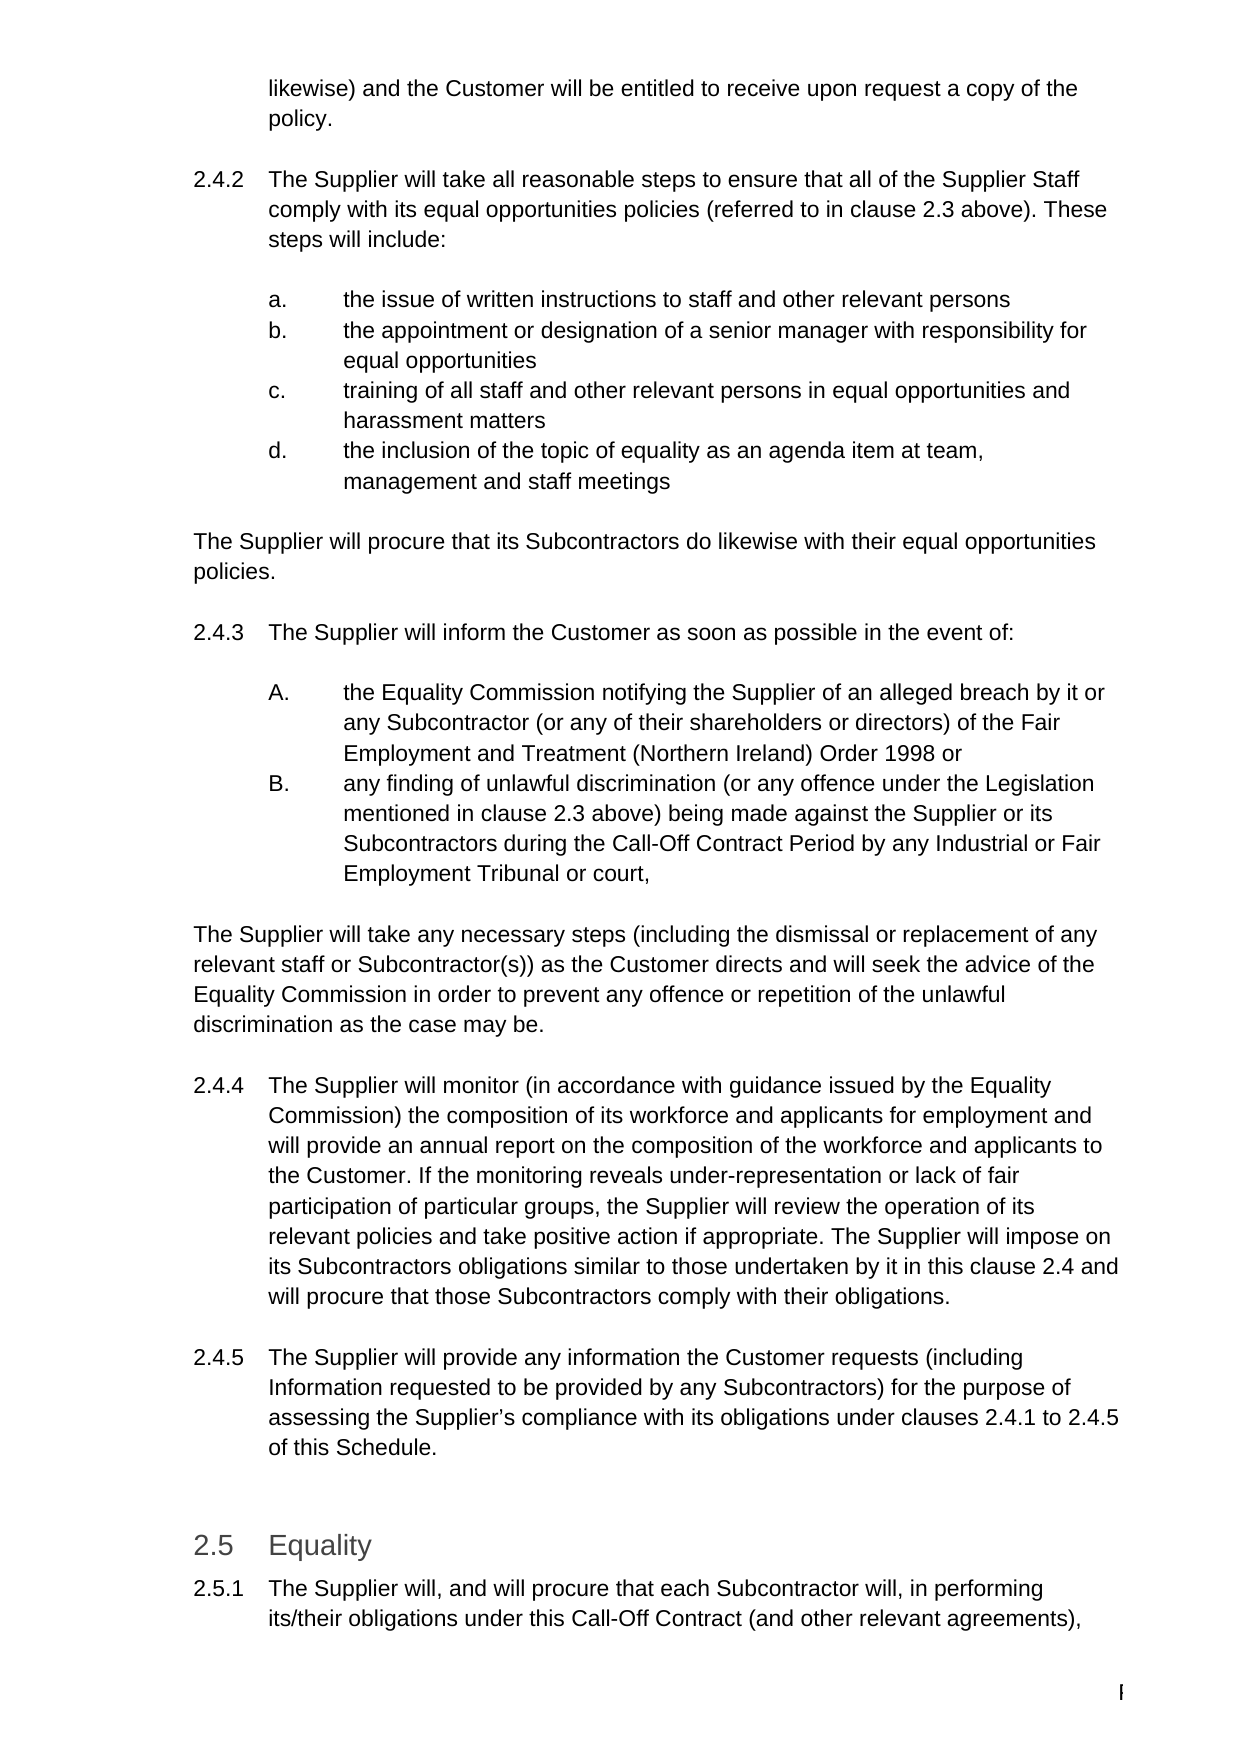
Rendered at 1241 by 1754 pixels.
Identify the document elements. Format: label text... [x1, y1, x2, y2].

text 2.4.2 The Supplier will take all reasonable steps to ensure that all of the Supplier Staff comply with its equal opportunities policies (referred to in clause 2.3 above). These steps will include: [193, 166, 1122, 252]
text B. any finding of unlawful discrimination (or any offence under the Legislation mentioned in clause 2.3 above) being made against the Supplier or its Subcontractors during the Call-Off Contract Period by any Industrial or Fair Employment Tribunal or court, [268, 770, 1122, 887]
subtitle 2.5 Equality [118, 1528, 1122, 1562]
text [193, 1575, 1122, 1632]
text 2.4.4 The Supplier will monitor (in accordance with guidance issued by the Equality Commission) the composition of its workforce and applicants for employment and will provide an annual report on the composition of the workforce and applicants to the Customer. If the monitoring reveals under-representation or lack of fair participation of particular groups, the Supplier will review the operation of its relevant policies and take positive action if appropriate. The Supplier will impose on its Subcontractors obligations similar to those undertaken by it in this clause 2.4 and will procure that those Subcontractors comply with their obligations. [193, 1072, 1122, 1310]
text The Supplier will procure that its Subcontractors do likewise with their equal opportunities policies. [193, 528, 1122, 585]
text c. training of all staff and other relevant persons in equal opportunities and harassment matters [268, 377, 1122, 434]
text The Supplier will take any necessary steps (including the dismissal or replacement of any relevant staff or Subcontractor(s)) as the Customer directs and will seek the advice of the Equality Commission in order to prevent any offence or repetition of the unlawful discrimination as the case may be. [193, 921, 1122, 1038]
text 2.4.5 The Supplier will provide any information the Customer requests (including Information requested to be provided by any Subcontractors) for the purpose of assessing the Supplier’s compliance with its obligations under clauses 2.4.1 to 2.4.5 of this Schedule. [193, 1344, 1122, 1461]
text d. the inclusion of the topic of equality as an agenda item at team, management and staff meetings [268, 437, 1122, 494]
text b. the appointment or designation of a senior manager with responsibility for equal opportunities [268, 317, 1122, 373]
text A. the Equality Commission notifying the Supplier of an alleged breach by it or any Subcontractor (or any of their shareholders or directors) of the Fair Employment and Treatment (Northern Ireland) Order 1998 or [268, 679, 1122, 766]
text 2.4.3 The Supplier will inform the Customer as soon as possible in the event of: [118, 619, 1122, 645]
text a. the issue of written instructions to staff and other relevant persons [193, 286, 1122, 313]
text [193, 75, 1122, 132]
